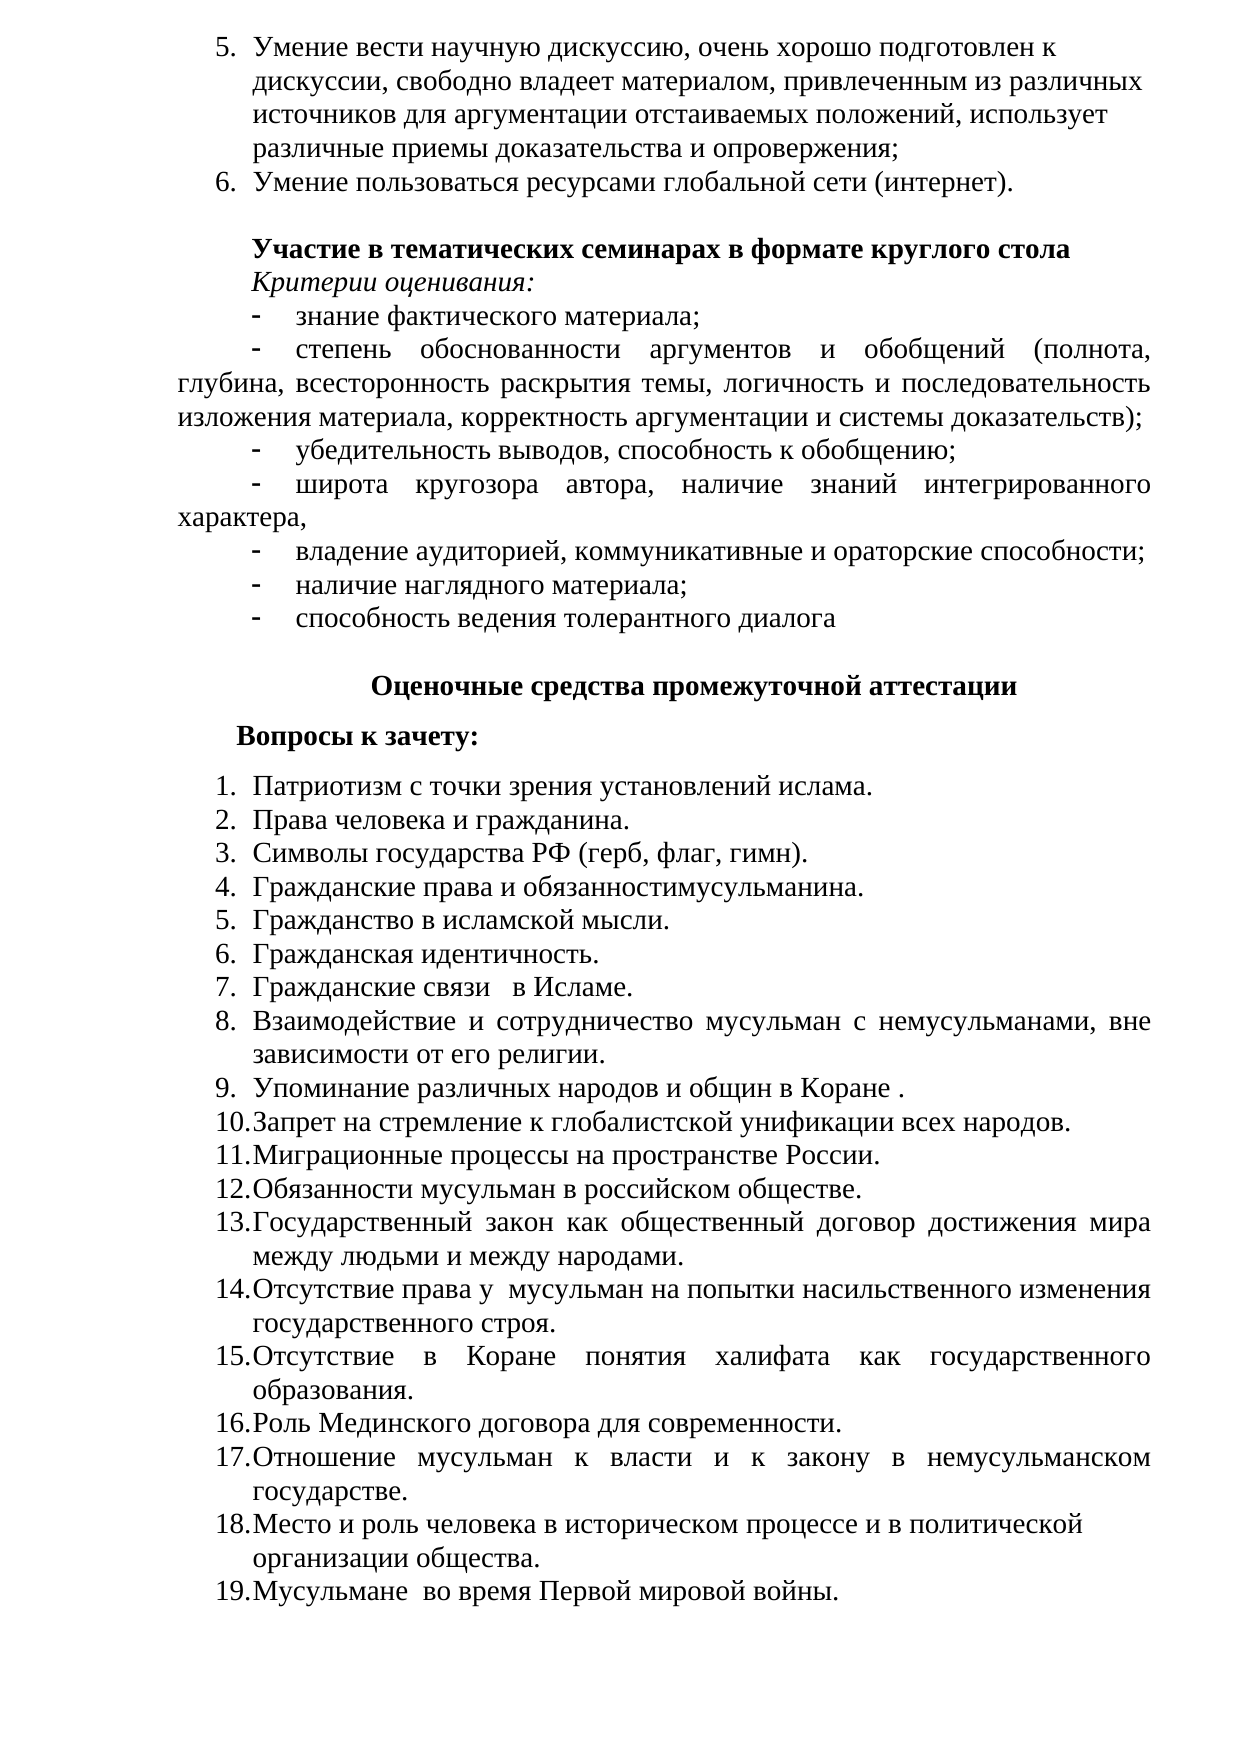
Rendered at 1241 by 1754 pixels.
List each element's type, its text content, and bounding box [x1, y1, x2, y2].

list способность ведения толерантного диалога [177, 600, 1152, 634]
list Взаимодействие и сотрудничество мусульман с немусульманами, вне зависимости от его религии. [215, 1003, 1152, 1070]
list Место и роль человека в историческом процессе и в политической организации общества. [215, 1506, 1152, 1573]
list степень обоснованности аргументов и обобщений (полнота, глубина, всесторонность раскрытия темы, логичность и последовательность изложения материала, корректность аргументации и системы доказательств); [177, 332, 1152, 432]
list наличие наглядного материала; [177, 567, 1152, 600]
list владение аудиторией, коммуникативные и ораторские способности; [177, 533, 1152, 567]
list Запрет на стремление к глобалистской унификации всех народов. [215, 1104, 1152, 1137]
list Отношение мусульман к власти и к закону в немусульманском государстве. [215, 1439, 1152, 1506]
list Обязанности мусульман в российском обществе. [215, 1171, 1152, 1204]
list Патриотизм с точки зрения установлений ислама. [215, 768, 1152, 802]
list Умение пользоваться ресурсами глобальной сети (интернет). [215, 164, 1152, 197]
text Оценочные средства промежуточной аттестации [177, 668, 1152, 701]
text Вопросы к зачету: [177, 718, 1152, 751]
list Гражданские связи в Исламе. [215, 969, 1152, 1003]
list Гражданские права и обязанностимусульманина. [215, 869, 1152, 902]
list широта кругозора автора, наличие знаний интегрированного характера, [177, 466, 1152, 533]
list Отсутствие в Коране понятия халифата как государственного образования. [215, 1338, 1152, 1406]
list Символы государства РФ (герб, флаг, гимн). [215, 835, 1152, 869]
text Участие в тематических семинарах в формате круглого стола [177, 231, 1152, 264]
list Умение вести научную дискуссию, очень хорошо подготовлен к дискуссии, свободно владеет материалом, привлеченным из различных источников для аргументации отстаиваемых положений, использует различные приемы доказательства и опровержения; [215, 29, 1152, 164]
list Государственный закон как общественный договор достижения мира между людьми и между народами. [215, 1204, 1152, 1271]
list убедительность выводов, способность к обобщению; [177, 432, 1152, 466]
list Упоминание различных народов и общин в Коране . [215, 1070, 1152, 1104]
list Мусульмане во время Первой мировой войны. [215, 1573, 1152, 1607]
list знание фактического материала; [177, 298, 1152, 332]
list Права человека и гражданина. [215, 802, 1152, 835]
list Роль Мединского договора для современности. [215, 1406, 1152, 1439]
list Миграционные процессы на пространстве России. [215, 1137, 1152, 1171]
list Гражданство в исламской мысли. [215, 902, 1152, 936]
list Гражданская идентичность. [215, 936, 1152, 969]
list Отсутствие права у мусульман на попытки насильственного изменения государственного строя. [215, 1271, 1152, 1338]
text Критерии оценивания: [177, 264, 1152, 298]
